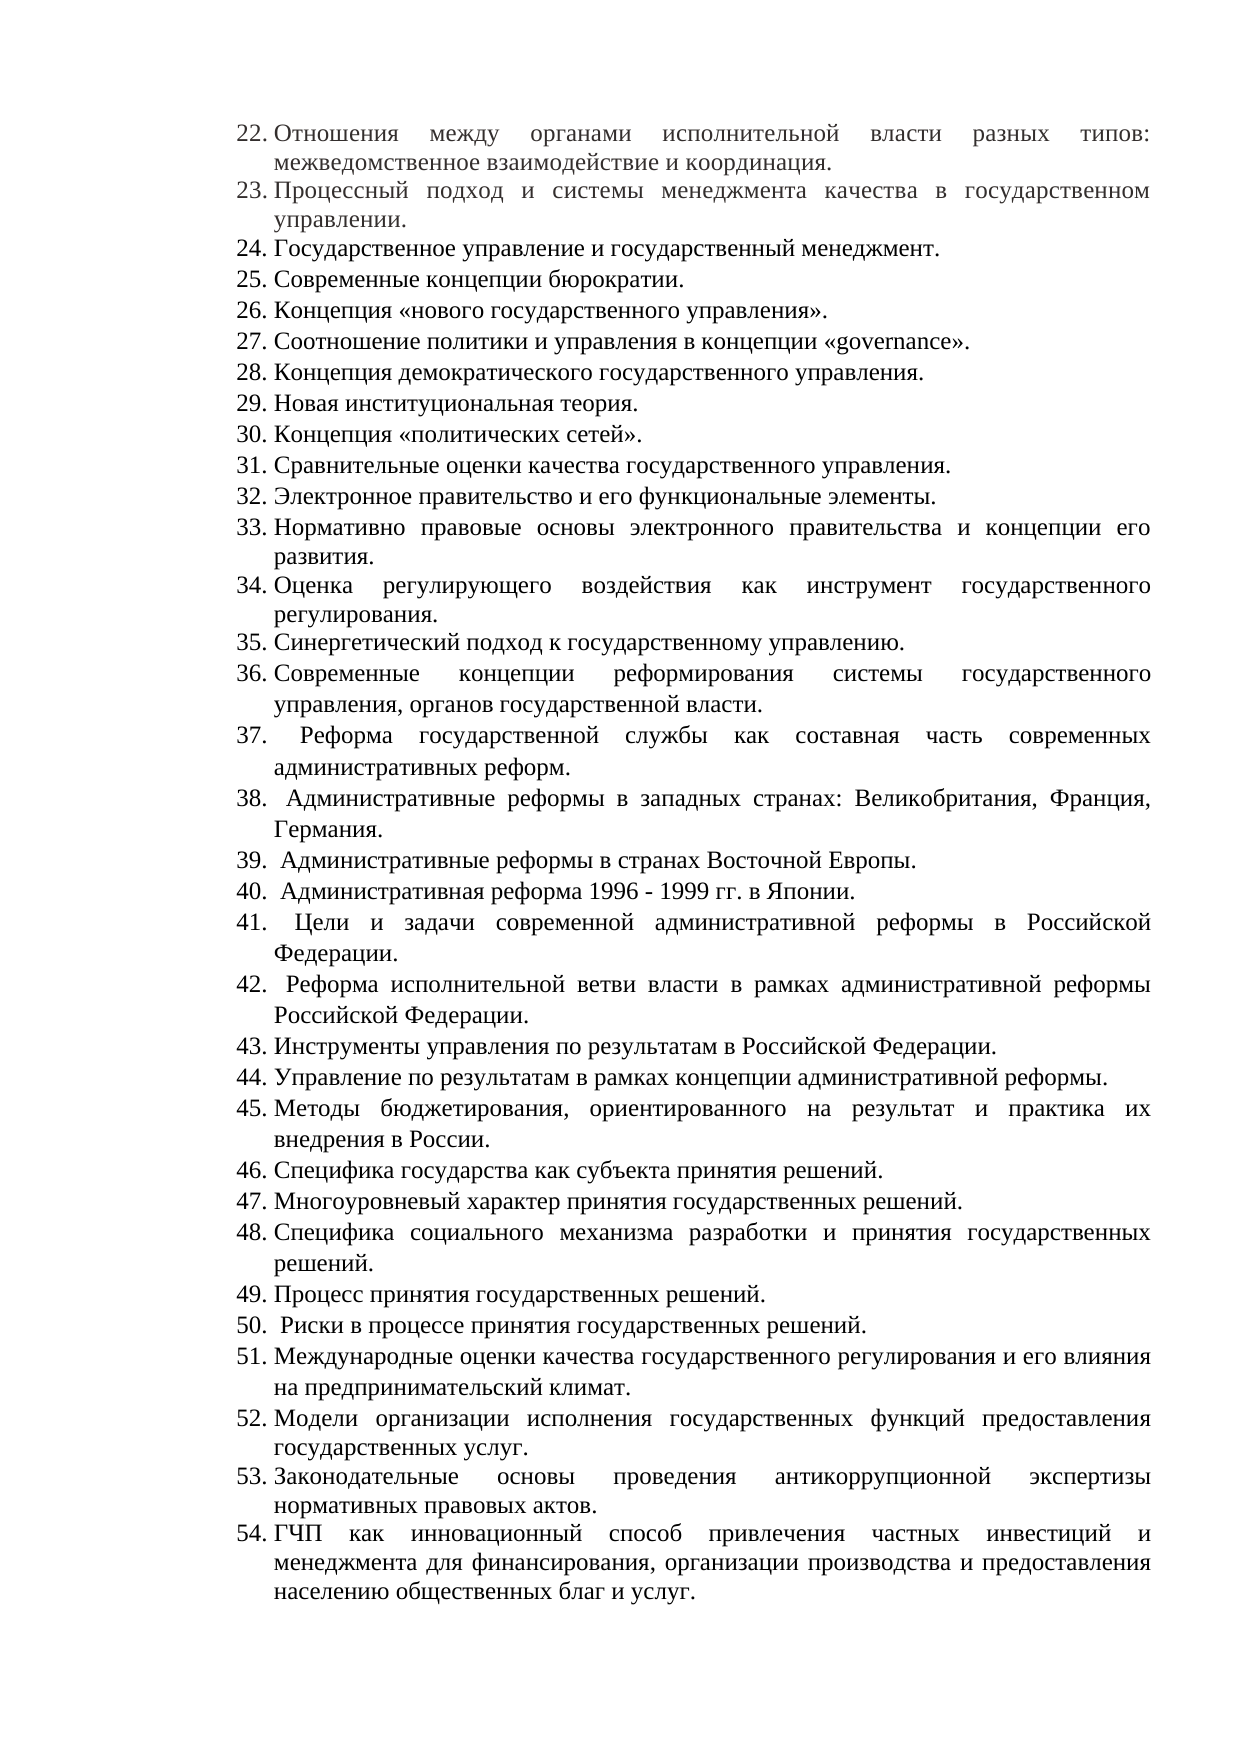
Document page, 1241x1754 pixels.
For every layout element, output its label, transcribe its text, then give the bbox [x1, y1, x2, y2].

list Оценка регулирующего воздействия как инструмент государственного регулирования. [236, 570, 1152, 627]
list Цели и задачи современной административной реформы в Российской Федерации. [236, 907, 1152, 967]
list Процессный подход и системы менеджмента качества в государственном управлении. [236, 176, 1152, 233]
list Международные оценки качества государственного регулирования и его влияния на предпринимательский климат. [236, 1341, 1152, 1401]
list Концепция «нового государственного управления». [236, 295, 1152, 324]
list Нормативно правовые основы электронного правительства и концепции его развития. [236, 512, 1152, 570]
list Электронное правительство и его функциональные элементы. [236, 481, 1152, 510]
list Отношения между органами исполнительной власти разных типов: межведомственное взаимодействие и координация. [236, 118, 1152, 176]
list Управление по результатам в рамках концепции административной реформы. [236, 1062, 1152, 1091]
list Законодательные основы проведения антикоррупционной экспертизы нормативных правовых актов. [236, 1461, 1152, 1518]
list Административная реформа 1996 - 1999 гг. в Японии. [236, 876, 1152, 904]
list Методы бюджетирования, ориентированного на результат и практика их внедрения в России. [236, 1093, 1152, 1153]
list Сравнительные оценки качества государственного управления. [236, 450, 1152, 479]
list Современные концепции бюрократии. [236, 264, 1152, 293]
list ГЧП как инновационный способ привлечения частных инвестиций и менеджмента для финансирования, организации производства и предоставления населению общественных благ и услуг. [236, 1518, 1152, 1605]
list Современные концепции реформирования системы государственного управления, органов государственной власти. [236, 658, 1152, 718]
list Административные реформы в странах Восточной Европы. [236, 845, 1152, 873]
list Специфика государства как субъекта принятия решений. [236, 1155, 1152, 1184]
list Процесс принятия государственных решений. [236, 1279, 1152, 1308]
list Административные реформы в западных странах: Великобритания, Франция, Германия. [236, 783, 1152, 842]
list Специфика социального механизма разработки и принятия государственных решений. [236, 1217, 1152, 1277]
list Риски в процессе принятия государственных решений. [236, 1310, 1152, 1339]
list Концепция демократического государственного управления. [236, 357, 1152, 386]
list Реформа государственной службы как составная часть современных административных реформ. [236, 721, 1152, 780]
list Модели организации исполнения государственных функций предоставления государственных услуг. [236, 1403, 1152, 1461]
list Реформа исполнительной ветви власти в рамках административной реформы Российской Федерации. [236, 969, 1152, 1029]
list Соотношение политики и управления в концепции «governance». [236, 326, 1152, 355]
list Синергетический подход к государственному управлению. [236, 627, 1152, 656]
list Инструменты управления по результатам в Российской Федерации. [236, 1031, 1152, 1060]
list Многоуровневый характер принятия государственных решений. [236, 1186, 1152, 1215]
list Государственное управление и государственный менеджмент. [236, 233, 1152, 262]
list Новая институциональная теория. [236, 388, 1152, 417]
list Концепция «политических сетей». [236, 419, 1152, 448]
